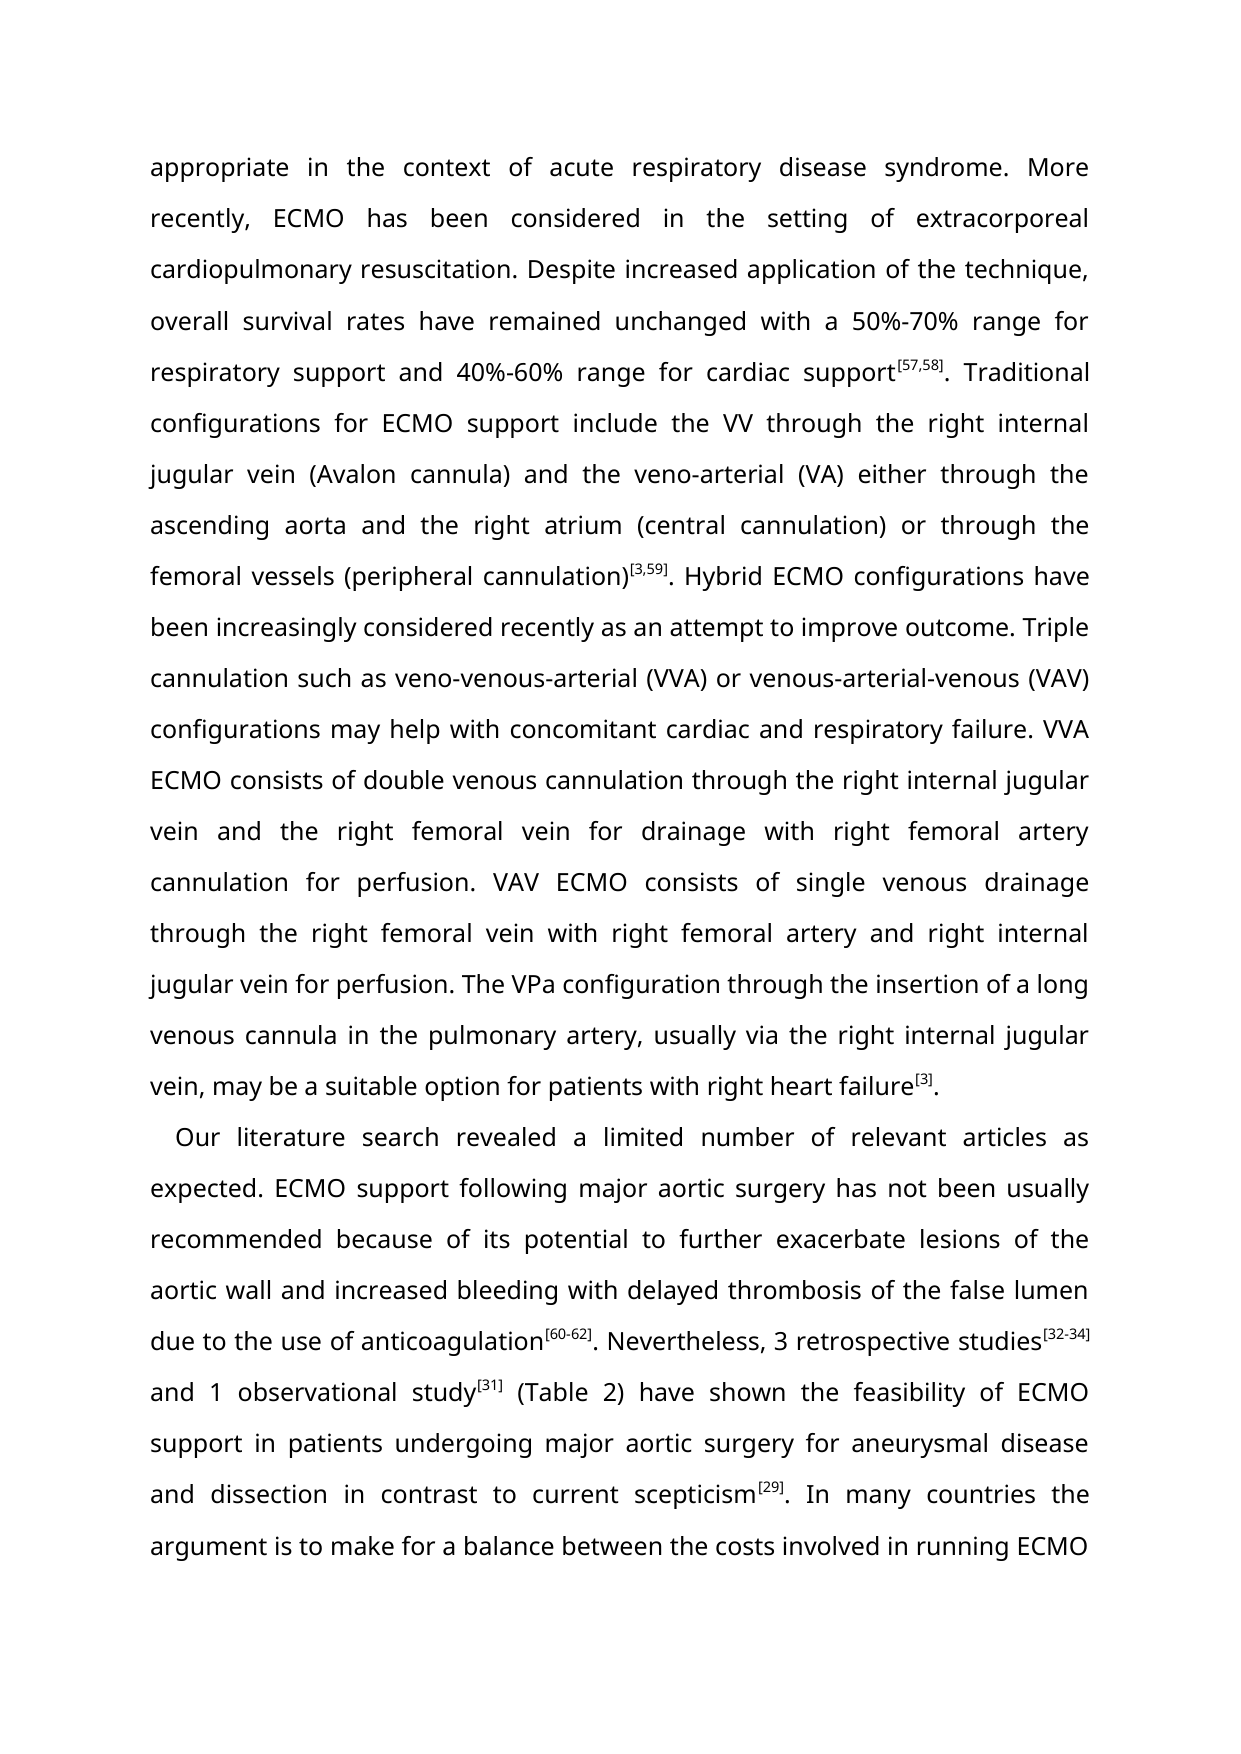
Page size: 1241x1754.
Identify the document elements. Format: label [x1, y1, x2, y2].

text [150, 1120, 1090, 1562]
text [150, 150, 1090, 1103]
